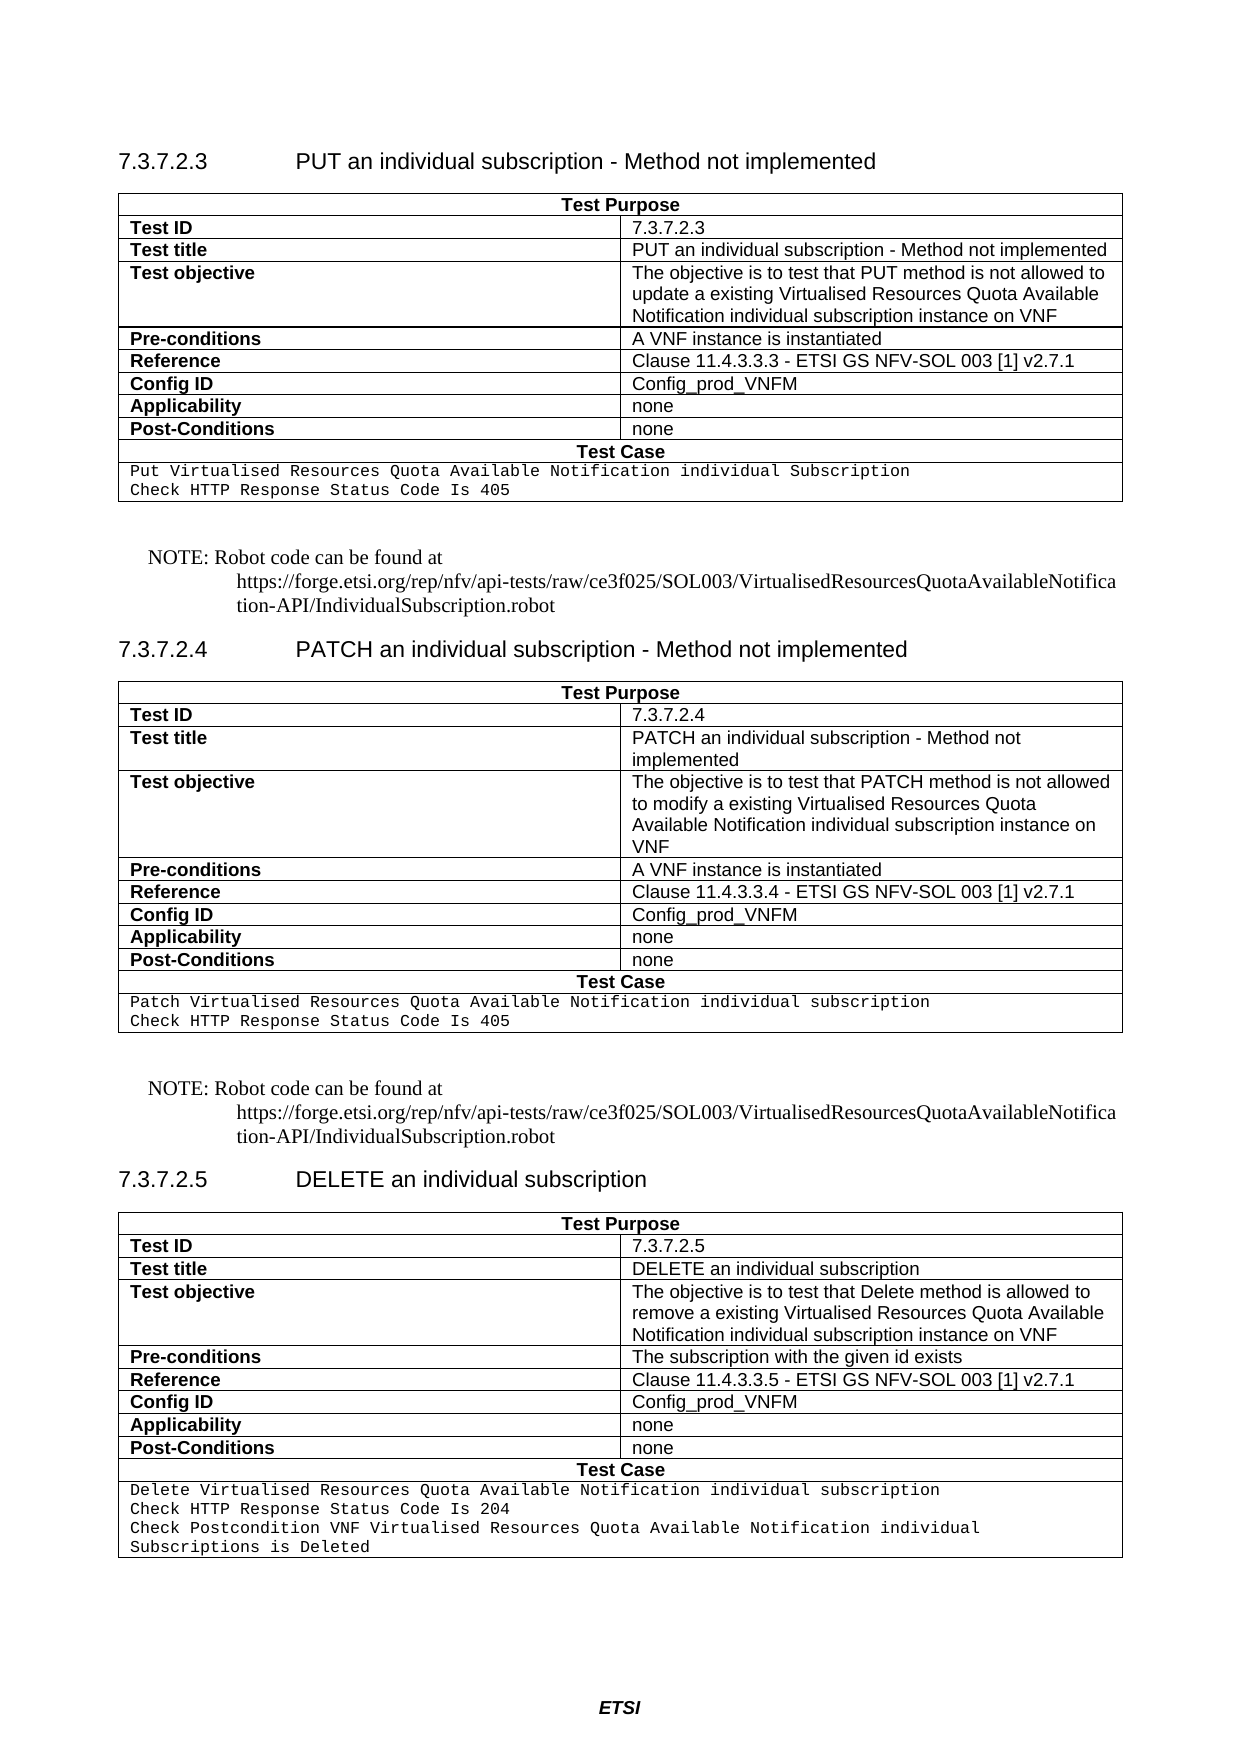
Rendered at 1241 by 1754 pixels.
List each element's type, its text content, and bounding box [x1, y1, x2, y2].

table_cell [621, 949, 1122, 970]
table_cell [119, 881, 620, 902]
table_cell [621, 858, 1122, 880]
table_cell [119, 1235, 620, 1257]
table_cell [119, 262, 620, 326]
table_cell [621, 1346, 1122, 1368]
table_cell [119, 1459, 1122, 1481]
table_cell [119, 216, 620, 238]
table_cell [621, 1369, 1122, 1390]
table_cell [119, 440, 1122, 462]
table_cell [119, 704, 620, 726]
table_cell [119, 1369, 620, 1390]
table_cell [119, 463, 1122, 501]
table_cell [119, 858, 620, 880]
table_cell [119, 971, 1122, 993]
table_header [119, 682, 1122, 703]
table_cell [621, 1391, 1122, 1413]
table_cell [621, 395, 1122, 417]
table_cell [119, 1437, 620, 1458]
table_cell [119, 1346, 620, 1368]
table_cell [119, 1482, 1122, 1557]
text NOTE: Robot code can be found at https://forge.etsi.org/rep/nfv/api-tests/raw/ce3f025/SOL003/VirtualisedResourcesQuotaAvailableNotification-API/IndividualSubscription.robot [148, 544, 1122, 617]
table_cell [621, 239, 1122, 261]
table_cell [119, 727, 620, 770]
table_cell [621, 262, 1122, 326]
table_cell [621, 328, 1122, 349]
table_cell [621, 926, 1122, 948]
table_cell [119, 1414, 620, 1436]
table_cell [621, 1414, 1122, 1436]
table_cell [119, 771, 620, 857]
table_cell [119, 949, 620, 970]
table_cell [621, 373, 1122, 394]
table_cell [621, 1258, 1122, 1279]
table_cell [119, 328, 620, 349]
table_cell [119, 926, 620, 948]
subtitle 7.3.7.2.3 PUT an individual subscription - Method not implemented [118, 148, 1122, 174]
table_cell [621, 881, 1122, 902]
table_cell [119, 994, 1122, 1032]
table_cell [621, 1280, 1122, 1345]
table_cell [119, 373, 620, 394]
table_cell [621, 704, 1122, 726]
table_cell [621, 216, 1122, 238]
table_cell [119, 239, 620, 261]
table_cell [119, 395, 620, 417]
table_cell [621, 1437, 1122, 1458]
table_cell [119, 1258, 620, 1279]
text NOTE: Robot code can be found at https://forge.etsi.org/rep/nfv/api-tests/raw/ce3f025/SOL003/VirtualisedResourcesQuotaAvailableNotification-API/IndividualSubscription.robot [148, 1076, 1122, 1148]
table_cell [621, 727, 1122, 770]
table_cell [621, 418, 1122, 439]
subtitle 7.3.7.2.4 PATCH an individual subscription - Method not implemented [118, 636, 1122, 662]
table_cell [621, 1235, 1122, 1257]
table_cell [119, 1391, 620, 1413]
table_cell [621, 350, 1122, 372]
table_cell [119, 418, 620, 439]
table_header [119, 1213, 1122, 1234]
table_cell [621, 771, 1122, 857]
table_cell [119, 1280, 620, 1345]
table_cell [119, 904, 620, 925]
subtitle 7.3.7.2.5 DELETE an individual subscription [118, 1166, 1122, 1193]
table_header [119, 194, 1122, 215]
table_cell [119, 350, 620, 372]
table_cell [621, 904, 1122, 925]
